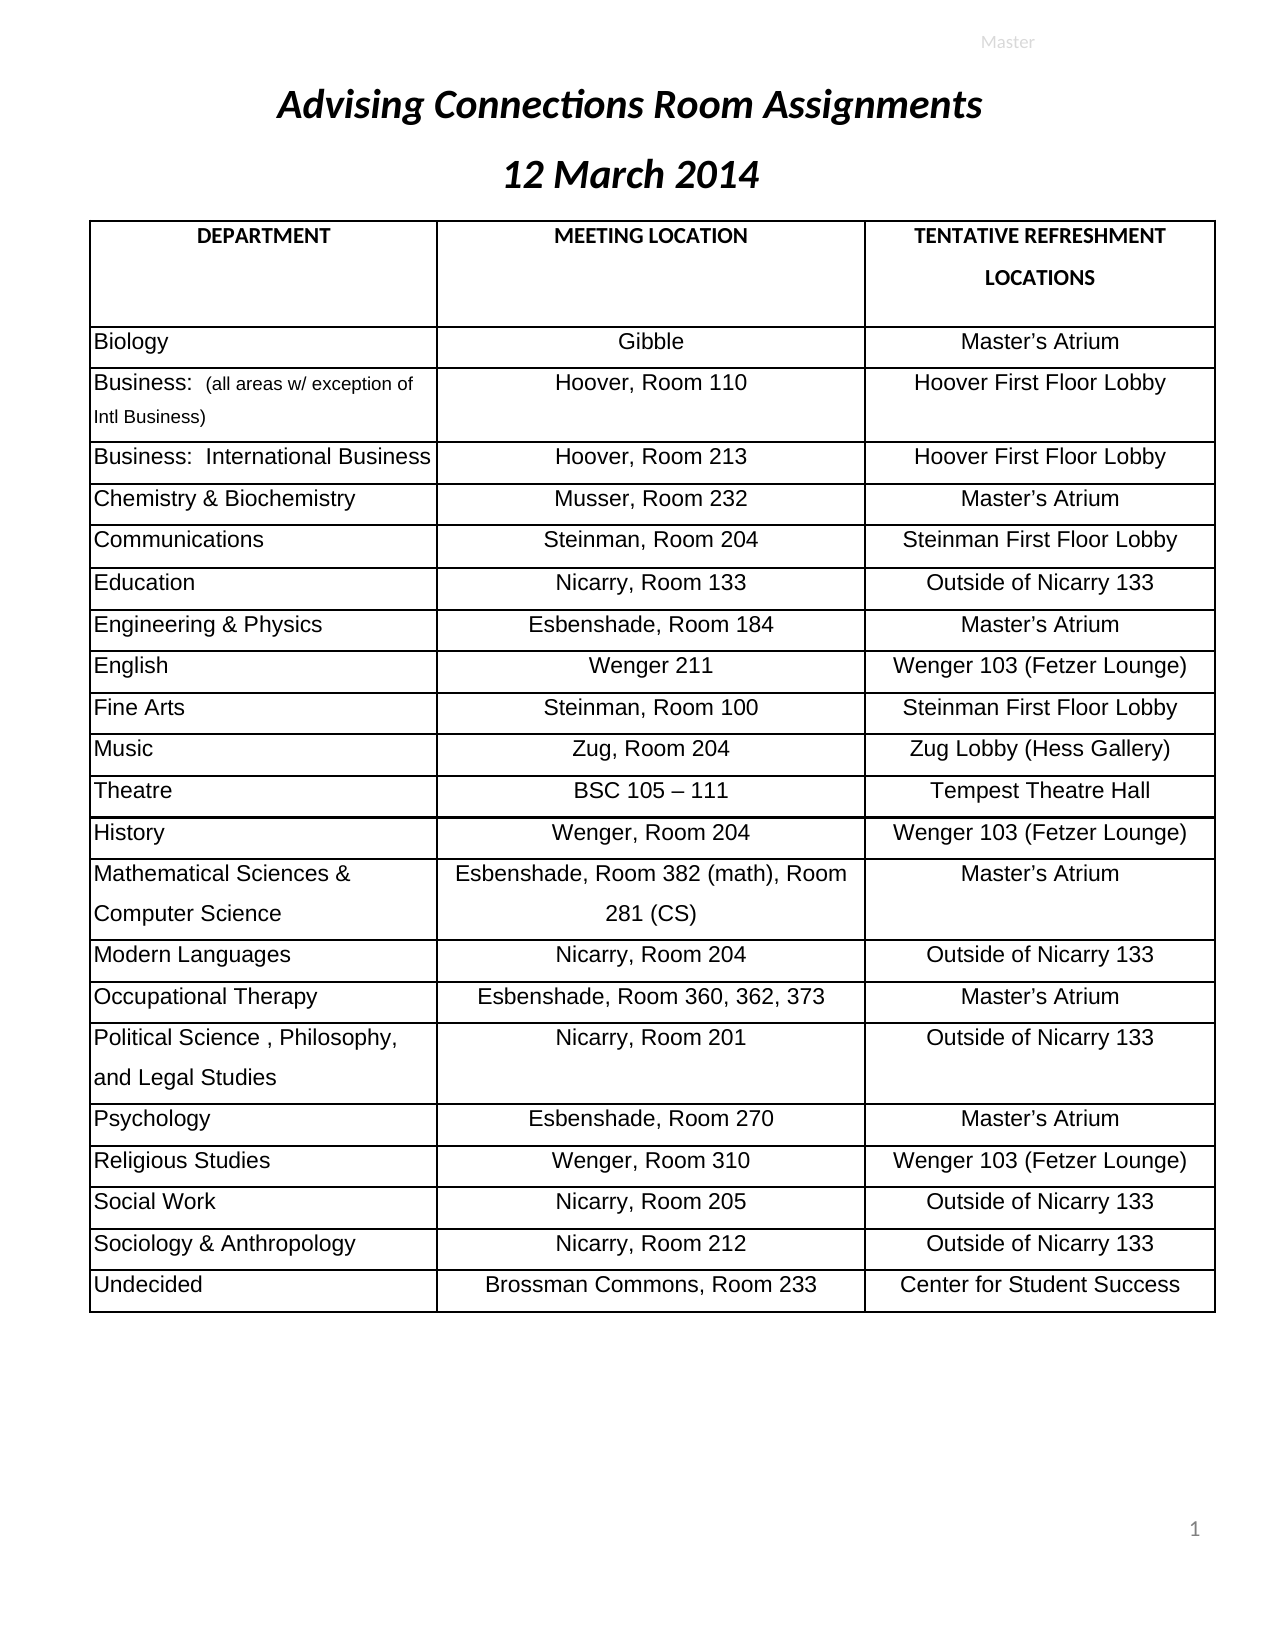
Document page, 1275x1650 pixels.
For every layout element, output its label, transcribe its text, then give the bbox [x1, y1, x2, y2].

table_cell Undecided [91, 1271, 436, 1311]
table_cell Wenger 103 (Fetzer Lounge) [866, 652, 1214, 692]
table_cell Master’s Atrium [866, 860, 1214, 939]
table_cell Outside of Nicarry 133 [866, 1230, 1214, 1269]
table_cell Religious Studies [91, 1147, 436, 1186]
table_cell Wenger, Room 204 [438, 819, 864, 858]
table_header TENTATIVE REFRESHMENT LOCATIONS [866, 222, 1214, 326]
table_cell Musser, Room 232 [438, 485, 864, 524]
table_cell Zug Lobby (Hess Gallery) [866, 735, 1214, 775]
table_cell Hoover First Floor Lobby [866, 369, 1214, 441]
table_cell History [91, 819, 436, 858]
table_cell Esbenshade, Room 184 [438, 611, 864, 650]
table_cell Biology [91, 328, 436, 367]
table_cell Wenger 211 [438, 652, 864, 692]
table_cell Esbenshade, Room 382 (math), Room 281 (CS) [438, 860, 864, 939]
table_cell BSC 105 – 111 [438, 777, 864, 816]
table_cell Master’s Atrium [866, 1105, 1214, 1145]
table_cell Steinman First Floor Lobby [866, 526, 1214, 567]
table_cell Nicarry, Room 204 [438, 941, 864, 981]
table_cell Center for Student Success [866, 1271, 1214, 1311]
table_cell Business: International Business [91, 443, 436, 482]
table_cell Nicarry, Room 212 [438, 1230, 864, 1269]
table_cell Master’s Atrium [866, 485, 1214, 524]
table_cell Brossman Commons, Room 233 [438, 1271, 864, 1311]
table_cell Political Science , Philosophy, and Legal Studies [91, 1024, 436, 1103]
table_cell Nicarry, Room 201 [438, 1024, 864, 1103]
table_cell Master’s Atrium [866, 328, 1214, 367]
table_cell Outside of Nicarry 133 [866, 1188, 1214, 1228]
table_cell Sociology & Anthropology [91, 1230, 436, 1269]
table_header MEETING LOCATION [438, 222, 864, 326]
table_cell Nicarry, Room 205 [438, 1188, 864, 1228]
table_cell Zug, Room 204 [438, 735, 864, 775]
table_cell Business: (all areas w/ exception of Intl Business) [91, 369, 436, 441]
table_cell Social Work [91, 1188, 436, 1228]
table_header DEPARTMENT [91, 222, 436, 326]
table_cell Communications [91, 526, 436, 567]
table_cell Engineering & Physics [91, 611, 436, 650]
table_cell Esbenshade, Room 270 [438, 1105, 864, 1145]
text Advising Connections Room Assignments [60, 78, 1200, 128]
table_cell Modern Languages [91, 941, 436, 981]
text 12 March 2014 [60, 148, 1200, 199]
table_cell Wenger 103 (Fetzer Lounge) [866, 819, 1214, 858]
table_cell Wenger, Room 310 [438, 1147, 864, 1186]
table_cell Wenger 103 (Fetzer Lounge) [866, 1147, 1214, 1186]
table_cell Fine Arts [91, 694, 436, 733]
table_cell English [91, 652, 436, 692]
table_cell Theatre [91, 777, 436, 816]
table_cell Hoover First Floor Lobby [866, 443, 1214, 482]
table_cell Outside of Nicarry 133 [866, 1024, 1214, 1103]
table_cell Occupational Therapy [91, 983, 436, 1022]
table_cell Outside of Nicarry 133 [866, 569, 1214, 608]
table_cell Hoover, Room 213 [438, 443, 864, 482]
table_cell Steinman, Room 100 [438, 694, 864, 733]
table_cell Master’s Atrium [866, 611, 1214, 650]
table_cell Music [91, 735, 436, 775]
table_cell Outside of Nicarry 133 [866, 941, 1214, 981]
table_cell Chemistry & Biochemistry [91, 485, 436, 524]
table_cell Master’s Atrium [866, 983, 1214, 1022]
table_cell Gibble [438, 328, 864, 367]
table_cell Steinman, Room 204 [438, 526, 864, 567]
table_cell Steinman First Floor Lobby [866, 694, 1214, 733]
table_cell Mathematical Sciences & Computer Science [91, 860, 436, 939]
table_cell Hoover, Room 110 [438, 369, 864, 441]
table_cell Education [91, 569, 436, 608]
table_cell Psychology [91, 1105, 436, 1145]
table_cell Esbenshade, Room 360, 362, 373 [438, 983, 864, 1022]
table_cell Nicarry, Room 133 [438, 569, 864, 608]
table_cell Tempest Theatre Hall [866, 777, 1214, 816]
